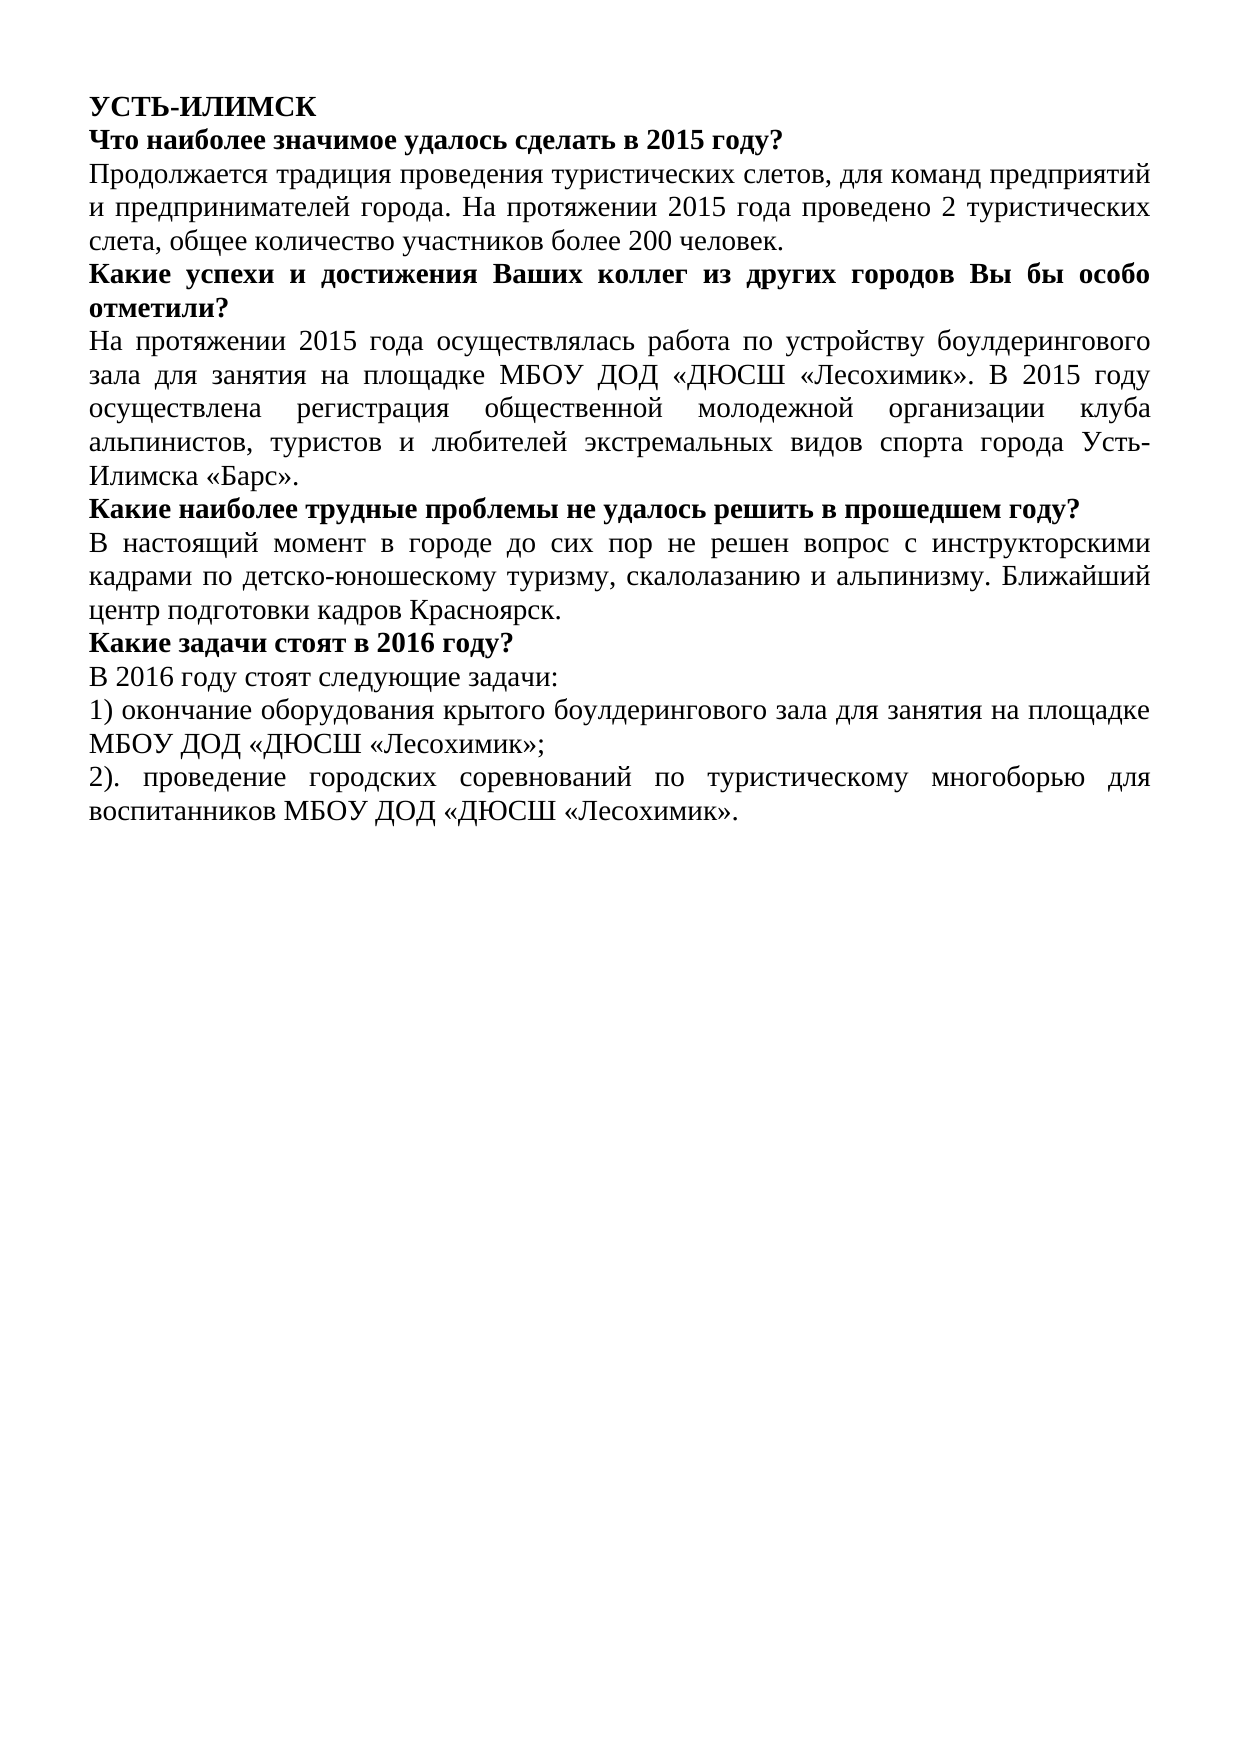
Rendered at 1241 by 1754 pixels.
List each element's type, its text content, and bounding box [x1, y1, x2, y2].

text 2). проведение городских соревнований по туристическому многоборью для воспитанников МБОУ ДОД «ДЮСШ «Лесохимик». [89, 759, 1152, 827]
text Какие успехи и достижения Ваших коллег из других городов Вы бы особо отметили? [89, 256, 1152, 323]
text Какие задачи стоят в 2016 году? [89, 625, 1152, 659]
text На протяжении 2015 года осуществлялась работа по устройству боулдерингового зала для занятия на площадке МБОУ ДОД «ДЮСШ «Лесохимик». В 2015 году осуществлена регистрация общественной молодежной организации клуба альпинистов, туристов и любителей экстремальных видов спорта города Усть-Илимска «Барс». [89, 323, 1152, 491]
text Продолжается традиция проведения туристических слетов, для команд предприятий и предпринимателей города. На протяжении 2015 года проведено 2 туристических слета, общее количество участников более 200 человек. [89, 156, 1152, 256]
text Что наиболее значимое удалось сделать в 2015 году? [89, 122, 1152, 156]
text УСТЬ-ИЛИМСК [89, 89, 1152, 122]
text 1) окончание оборудования крытого боулдерингового зала для занятия на площадке МБОУ ДОД «ДЮСШ «Лесохимик»; [89, 692, 1152, 759]
text В настоящий момент в городе до сих пор не решен вопрос с инструкторскими кадрами по детско-юношескому туризму, скалолазанию и альпинизму. Ближайший центр подготовки кадров Красноярск. [89, 525, 1152, 625]
text В 2016 году стоят следующие задачи: [89, 659, 1152, 692]
text Какие наиболее трудные проблемы не удалось решить в прошедшем году? [89, 491, 1152, 525]
